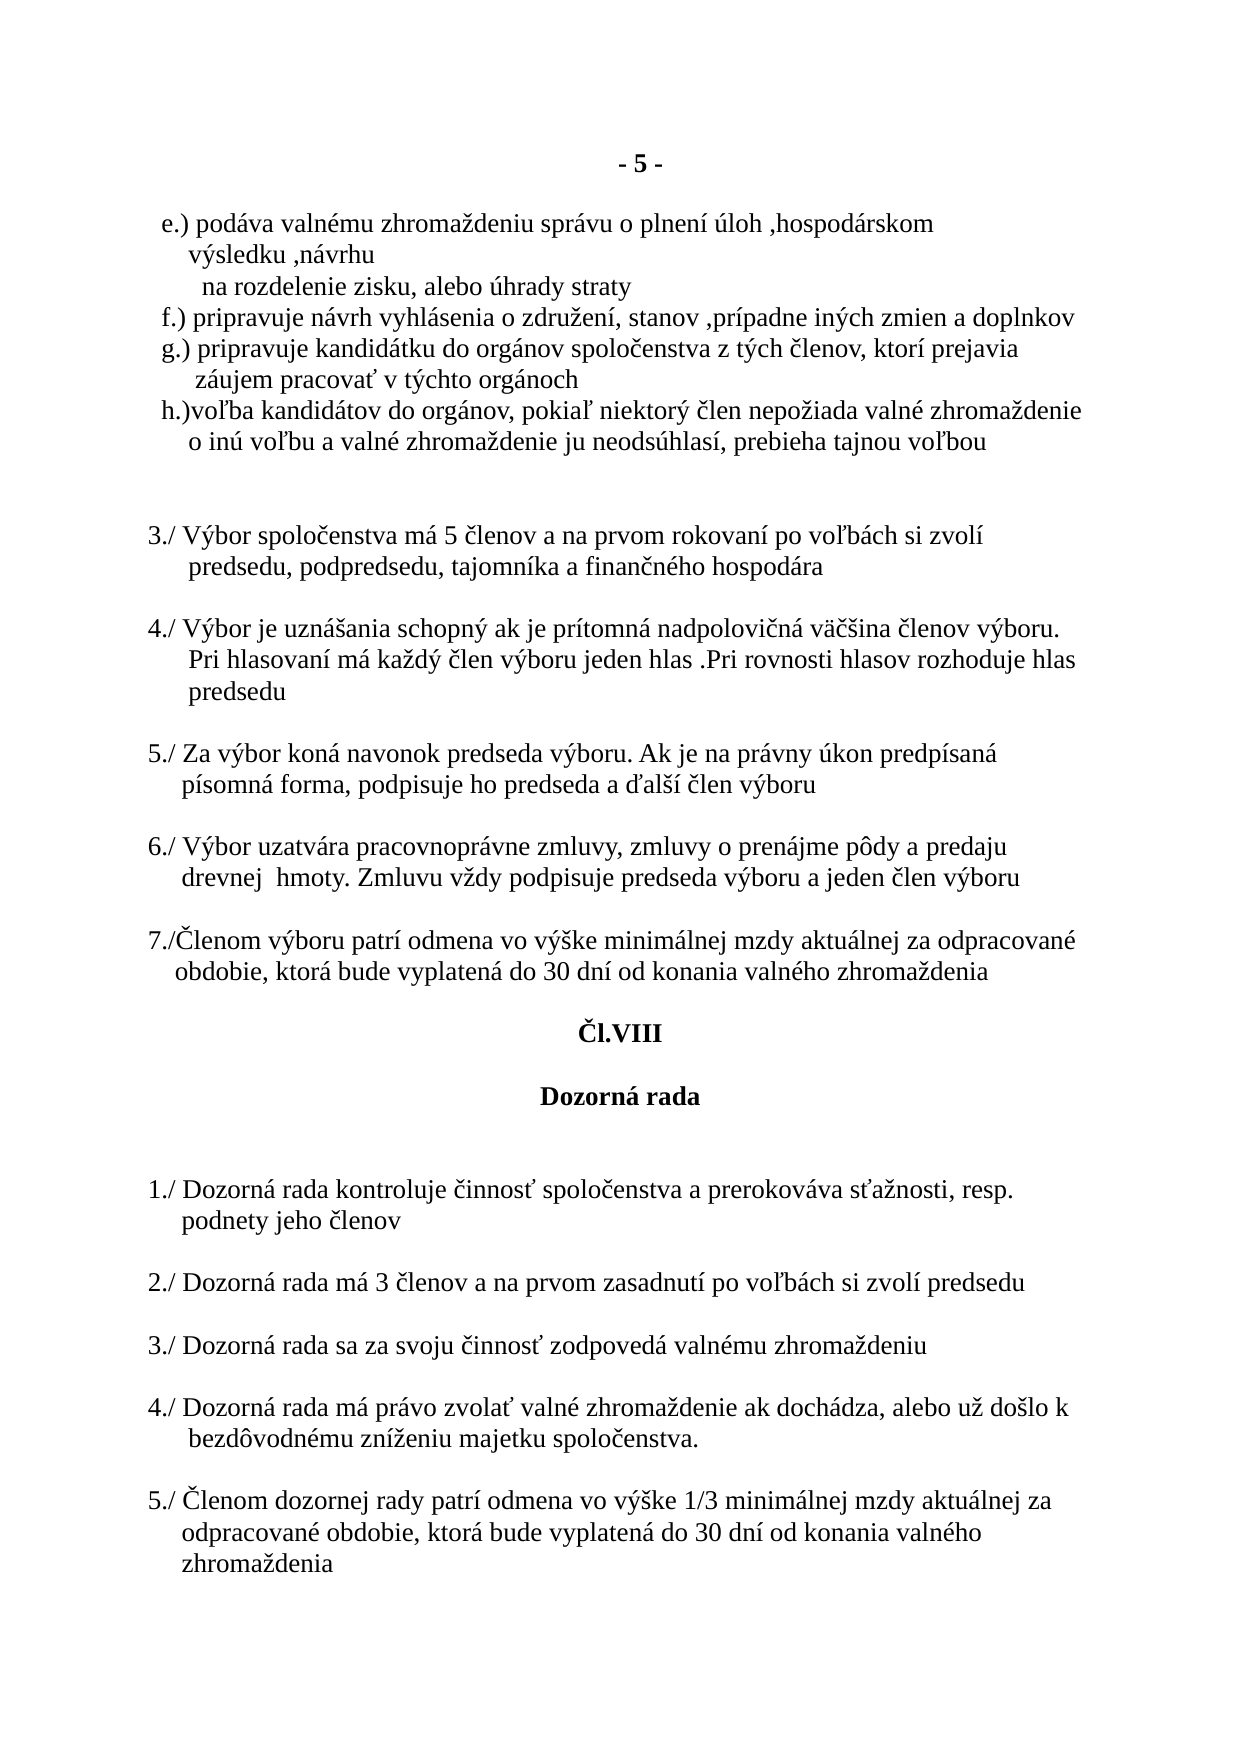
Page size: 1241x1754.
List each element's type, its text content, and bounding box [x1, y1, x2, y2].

text predsedu, podpredsedu, tajomníka a finančného hospodára [148, 550, 1093, 581]
text 3./ Výbor spoločenstva má 5 členov a na prvom rokovaní po voľbách si zvolí [148, 519, 1093, 550]
text výsledku ,návrhu [148, 239, 1093, 270]
text e.) podáva valnému zhromaždeniu správu o plnení úloh ,hospodárskom [148, 207, 1093, 239]
text o inú voľbu a valné zhromaždenie ju neodsúhlasí, prebieha tajnou voľbou [148, 426, 1093, 457]
text g.) pripravuje kandidátku do orgánov spoločenstva z tých členov, ktorí prejavia [148, 332, 1093, 363]
text obdobie, ktorá bude vyplatená do 30 dní od konania valného zhromaždenia [148, 955, 1093, 986]
text 4./ Výbor je uznášania schopný ak je prítomná nadpolovičná väčšina členov výboru. [148, 612, 1093, 643]
text h.)voľba kandidátov do orgánov, pokiaľ niektorý člen nepožiada valné zhromaždenie [148, 394, 1093, 426]
text Čl.VIII [148, 1017, 1093, 1048]
text písomná forma, podpisuje ho predseda a ďalší člen výboru [148, 768, 1093, 799]
text 5./ Členom dozornej rady patrí odmena vo výške 1/3 minimálnej mzdy aktuálnej za [148, 1484, 1093, 1516]
text na rozdelenie zisku, alebo úhrady straty [148, 270, 1093, 301]
text 2./ Dozorná rada má 3 členov a na prvom zasadnutí po voľbách si zvolí predsedu [148, 1266, 1093, 1298]
text 6./ Výbor uzatvára pracovnoprávne zmluvy, zmluvy o prenájme pôdy a predaju [148, 830, 1093, 862]
text Dozorná rada [148, 1079, 1093, 1111]
text - 5 - [148, 148, 1093, 179]
text 5./ Za výbor koná navonok predseda výboru. Ak je na právny úkon predpísaná [148, 737, 1093, 768]
text záujem pracovať v týchto orgánoch [148, 363, 1093, 394]
text drevnej hmoty. Zmluvu vždy podpisuje predseda výboru a jeden člen výboru [148, 862, 1093, 893]
text zhromaždenia [148, 1547, 1093, 1578]
text podnety jeho členov [148, 1204, 1093, 1235]
text 7./Členom výboru patrí odmena vo výške minimálnej mzdy aktuálnej za odpracované [148, 924, 1093, 955]
text f.) pripravuje návrh vyhlásenia o združení, stanov ,prípadne iných zmien a doplnkov [148, 301, 1093, 332]
text predsedu [148, 675, 1093, 706]
text 4./ Dozorná rada má právo zvolať valné zhromaždenie ak dochádza, alebo už došlo k [148, 1391, 1093, 1422]
text Pri hlasovaní má každý člen výboru jeden hlas .Pri rovnosti hlasov rozhoduje hlas [148, 643, 1093, 675]
text bezdôvodnému zníženiu majetku spoločenstva. [148, 1422, 1093, 1453]
text 1./ Dozorná rada kontroluje činnosť spoločenstva a prerokováva sťažnosti, resp. [148, 1173, 1093, 1204]
text 3./ Dozorná rada sa za svoju činnosť zodpovedá valnému zhromaždeniu [148, 1329, 1093, 1360]
text odpracované obdobie, ktorá bude vyplatená do 30 dní od konania valného [148, 1516, 1093, 1547]
